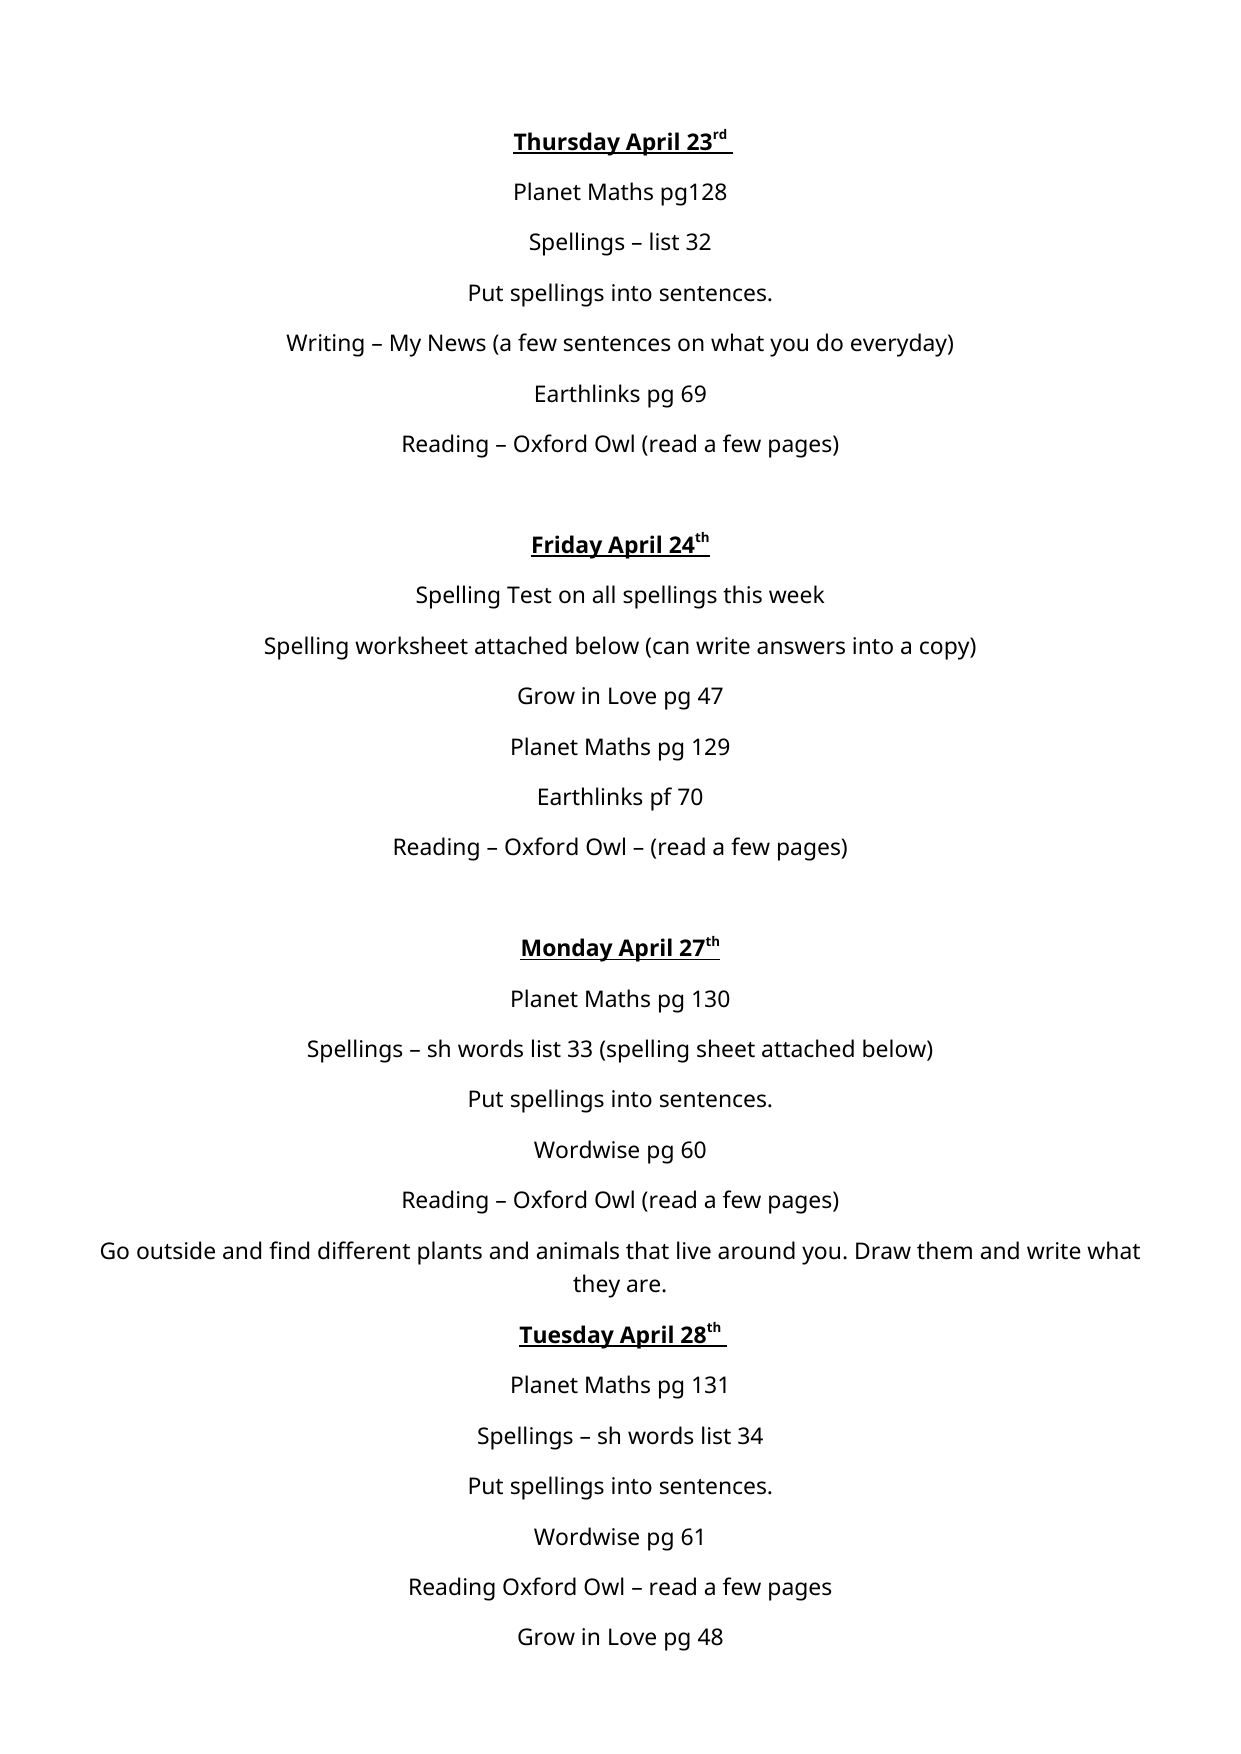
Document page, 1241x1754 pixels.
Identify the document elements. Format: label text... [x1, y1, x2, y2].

text Spelling Test on all spellings this week [75, 579, 1165, 610]
text Wordwise pg 61 [75, 1520, 1165, 1552]
text Spelling worksheet attached below (can write answers into a copy) [75, 629, 1165, 661]
text Reading – Oxford Owl (read a few pages) [75, 1184, 1165, 1215]
text Earthlinks pg 69 [75, 377, 1165, 409]
text Put spellings into sentences. [75, 277, 1165, 308]
text Planet Maths pg128 [75, 176, 1165, 207]
text Reading Oxford Owl – read a few pages [75, 1571, 1165, 1602]
text Planet Maths pg 131 [75, 1369, 1165, 1400]
text Put spellings into sentences. [75, 1083, 1165, 1114]
text Reading – Oxford Owl – (read a few pages) [75, 831, 1165, 862]
text Put spellings into sentences. [75, 1470, 1165, 1501]
text Spellings – list 32 [75, 226, 1165, 257]
text Planet Maths pg 129 [75, 730, 1165, 762]
text Friday April 24th [75, 529, 1165, 560]
text Wordwise pg 60 [75, 1134, 1165, 1165]
text Reading – Oxford Owl (read a few pages) [75, 428, 1165, 459]
text Thursday April 23rd [75, 125, 1165, 157]
text Spellings – sh words list 33 (spelling sheet attached below) [75, 1033, 1165, 1064]
text Monday April 27th [75, 932, 1165, 963]
text Earthlinks pf 70 [75, 781, 1165, 812]
text Writing – My News (a few sentences on what you do everyday) [75, 327, 1165, 358]
text Tuesday April 28th [75, 1319, 1165, 1350]
text Go outside and find different plants and animals that live around you. Draw them and write what they are. [75, 1234, 1165, 1299]
text Spellings – sh words list 34 [75, 1419, 1165, 1451]
text Grow in Love pg 47 [75, 680, 1165, 711]
text Grow in Love pg 48 [75, 1621, 1165, 1652]
text Planet Maths pg 130 [75, 982, 1165, 1014]
